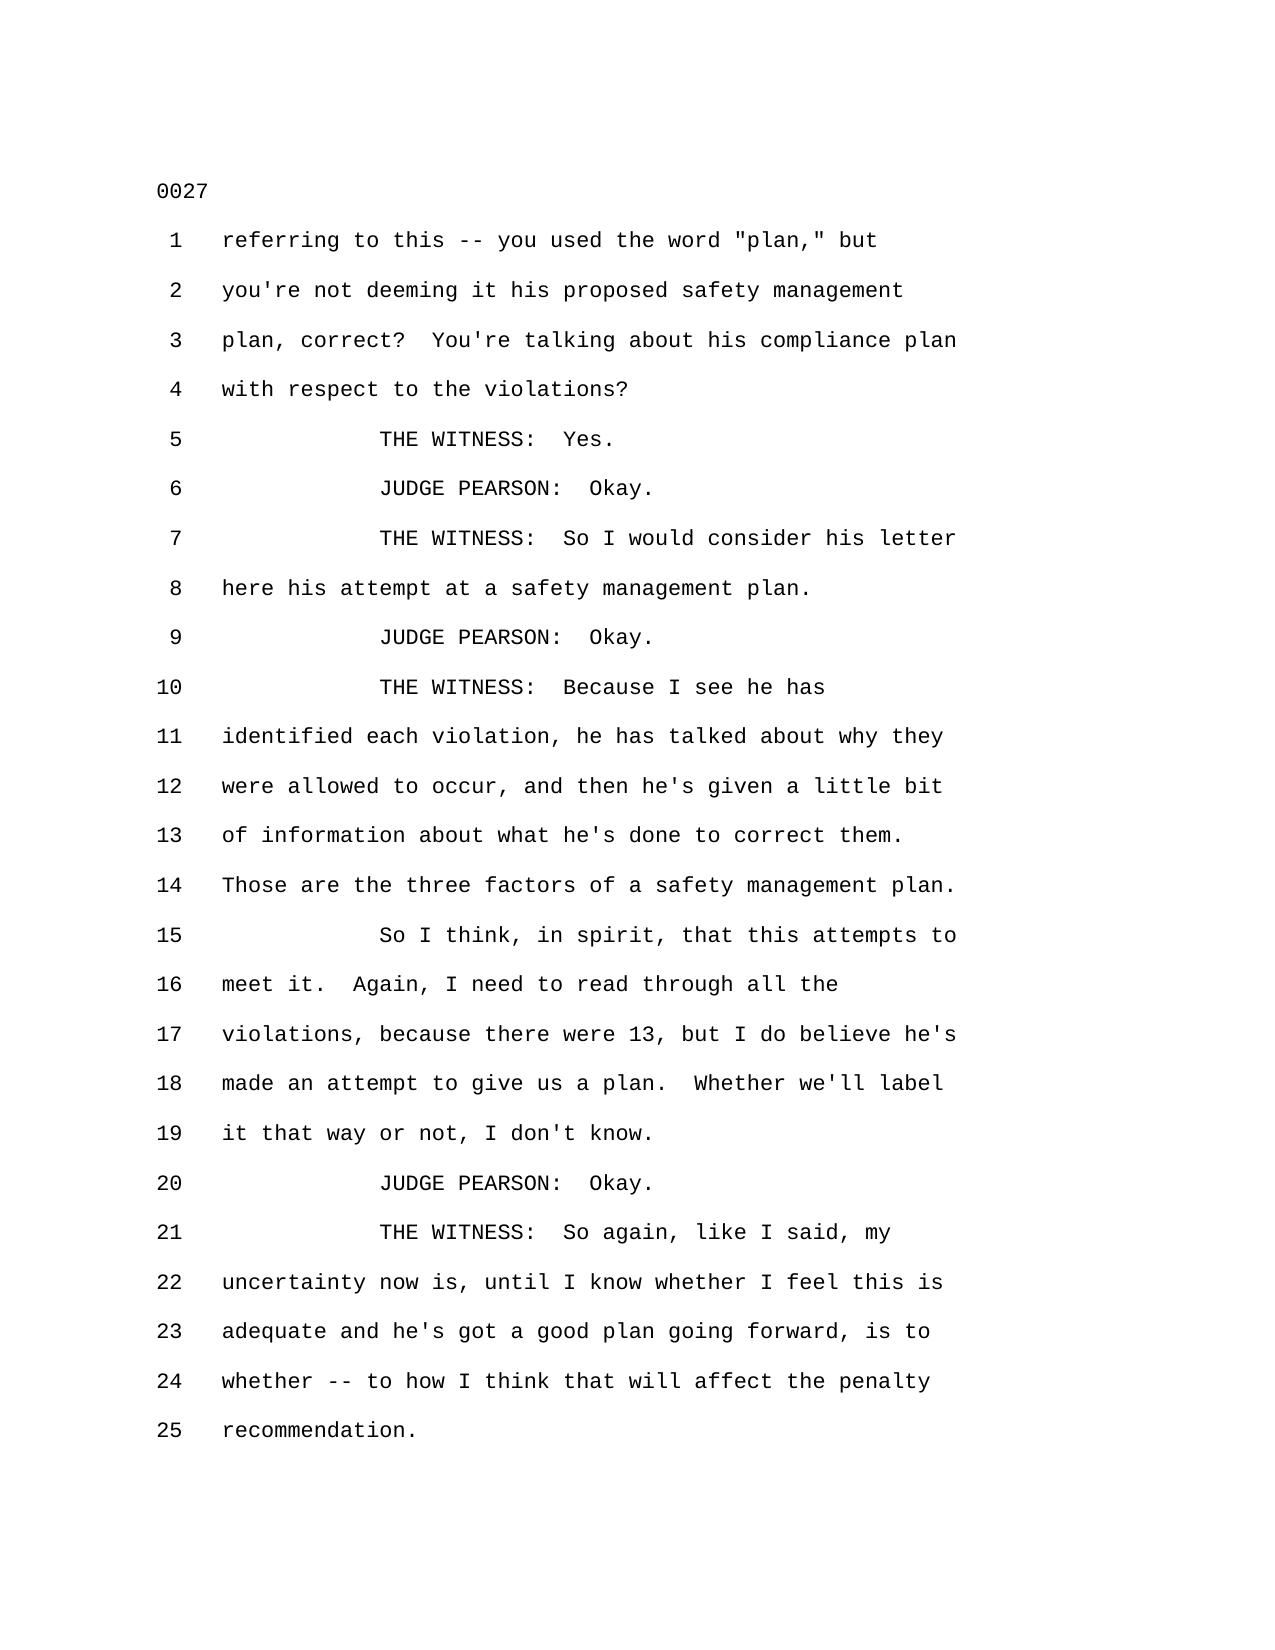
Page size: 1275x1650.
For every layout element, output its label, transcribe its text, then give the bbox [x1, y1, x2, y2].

text 10 THE WITNESS: Because I see he has [156, 676, 1119, 701]
text 4 with respect to the violations? [156, 378, 1119, 403]
text 1 referring to this -- you used the word "plan," but [156, 229, 1119, 254]
text 7 THE WITNESS: So I would consider his letter [156, 527, 1119, 552]
text 24 whether -- to how I think that will affect the penalty [156, 1370, 1119, 1395]
text 8 here his attempt at a safety management plan. [156, 577, 1119, 601]
text 12 were allowed to occur, and then he's given a little bit [156, 775, 1119, 800]
text 11 identified each violation, he has talked about why they [156, 725, 1119, 750]
text 9 JUDGE PEARSON: Okay. [156, 626, 1119, 651]
text 25 recommendation. [156, 1419, 1119, 1444]
text 18 made an attempt to give us a plan. Whether we'll label [156, 1072, 1119, 1097]
text 13 of information about what he's done to correct them. [156, 824, 1119, 849]
text 0027 [156, 180, 1119, 205]
text 3 plan, correct? You're talking about his compliance plan [156, 329, 1119, 353]
text 15 So I think, in spirit, that this attempts to [156, 924, 1119, 948]
text 20 JUDGE PEARSON: Okay. [156, 1172, 1119, 1196]
text 21 THE WITNESS: So again, like I said, my [156, 1221, 1119, 1246]
text 2 you're not deeming it his proposed safety management [156, 279, 1119, 304]
text 14 Those are the three factors of a safety management plan. [156, 874, 1119, 899]
text 17 violations, because there were 13, but I do believe he's [156, 1023, 1119, 1048]
text 16 meet it. Again, I need to read through all the [156, 973, 1119, 998]
text 19 it that way or not, I don't know. [156, 1122, 1119, 1147]
text 6 JUDGE PEARSON: Okay. [156, 477, 1119, 502]
text 23 adequate and he's got a good plan going forward, is to [156, 1320, 1119, 1345]
text 22 uncertainty now is, until I know whether I feel this is [156, 1271, 1119, 1296]
text 5 THE WITNESS: Yes. [156, 428, 1119, 453]
